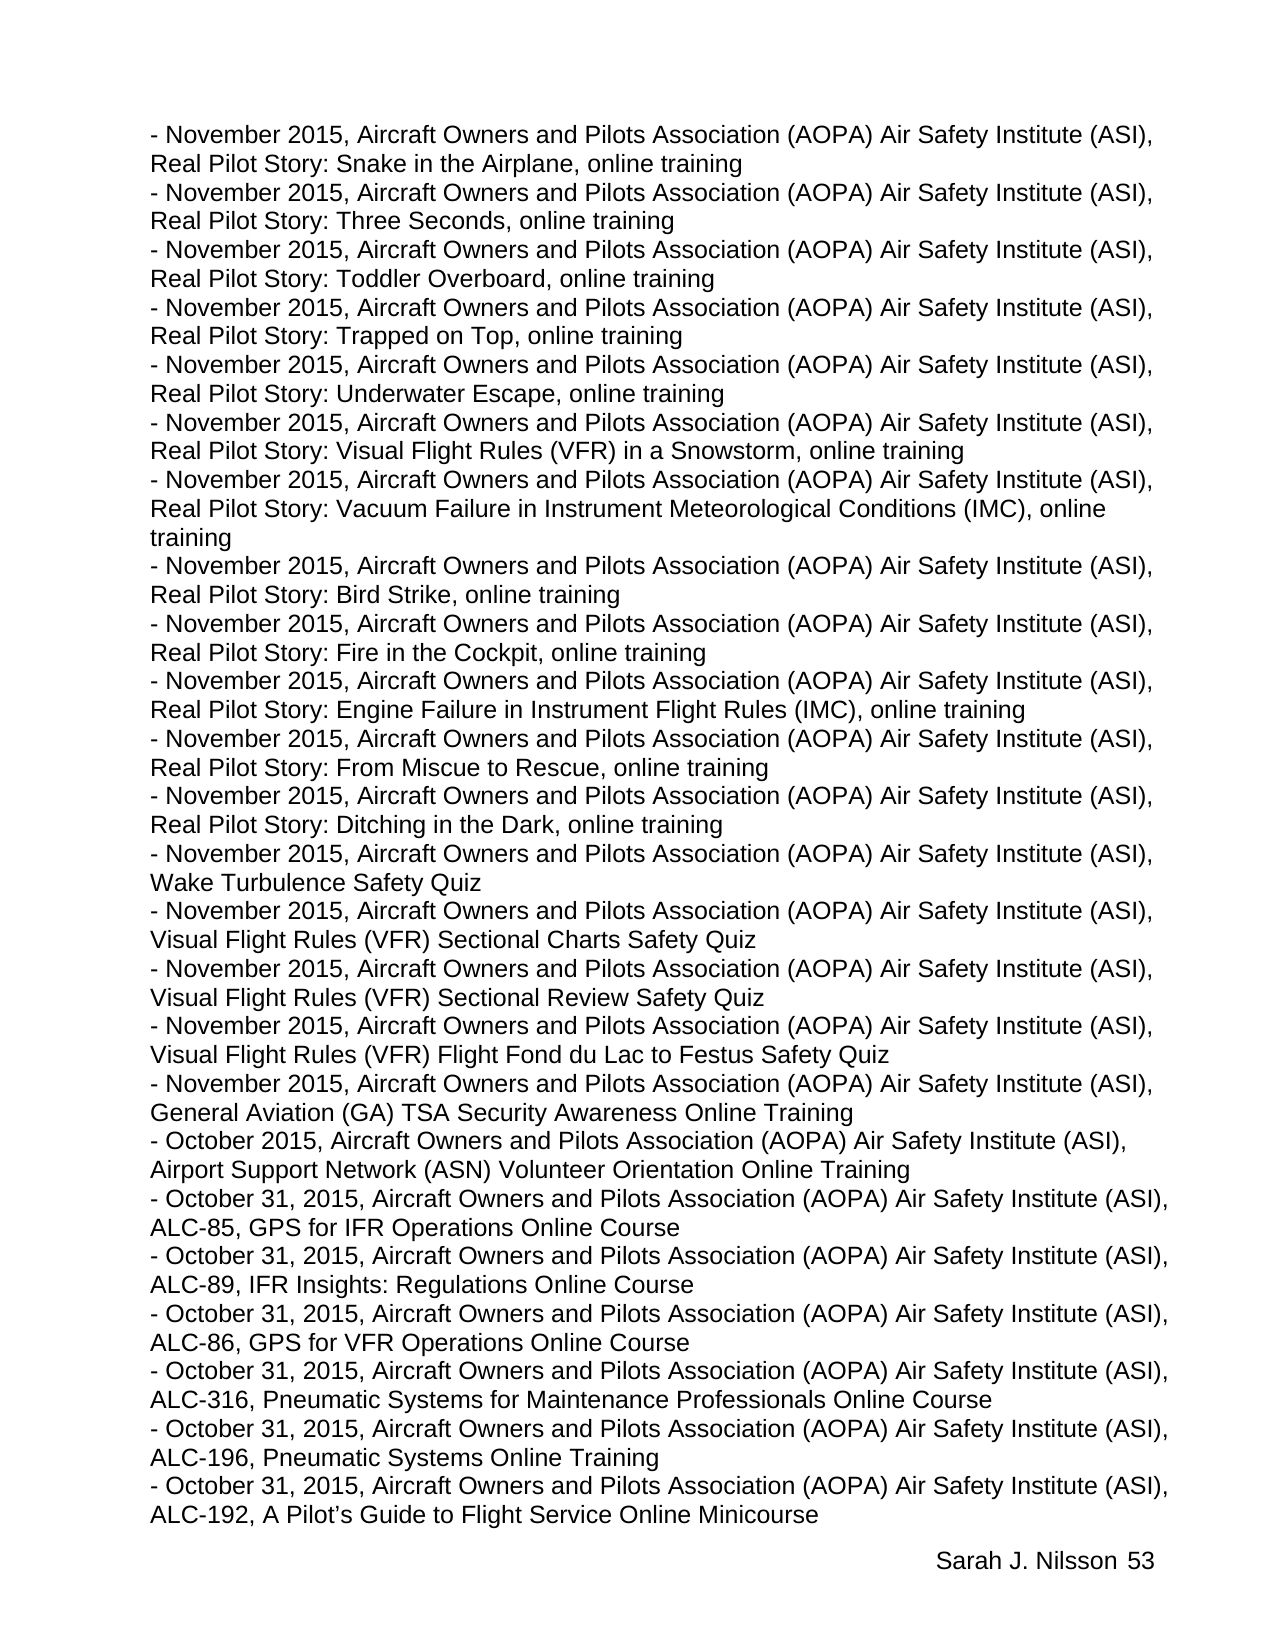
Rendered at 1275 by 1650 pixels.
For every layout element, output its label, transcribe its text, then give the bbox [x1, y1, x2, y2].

text - November 2015, Aircraft Owners and Pilots Association (AOPA) Air Safety Institute (ASI), Real Pilot Story: Trapped on Top, online training [150, 292, 1185, 350]
text - November 2015, Aircraft Owners and Pilots Association (AOPA) Air Safety Institute (ASI), Real Pilot Story: Bird Strike, online training [150, 551, 1185, 609]
text - October 31, 2015, Aircraft Owners and Pilots Association (AOPA) Air Safety Institute (ASI), ALC-316, Pneumatic Systems for Maintenance Professionals Online Course [150, 1356, 1185, 1414]
text - November 2015, Aircraft Owners and Pilots Association (AOPA) Air Safety Institute (ASI), Real Pilot Story: Engine Failure in Instrument Flight Rules (IMC), online training [150, 666, 1185, 724]
text - November 2015, Aircraft Owners and Pilots Association (AOPA) Air Safety Institute (ASI), Real Pilot Story: Toddler Overboard, online training [150, 235, 1185, 292]
text - November 2015, Aircraft Owners and Pilots Association (AOPA) Air Safety Institute (ASI), Real Pilot Story: Snake in the Airplane, online training [150, 120, 1185, 177]
text - November 2015, Aircraft Owners and Pilots Association (AOPA) Air Safety Institute (ASI), Visual Flight Rules (VFR) Sectional Review Safety Quiz [150, 954, 1185, 1011]
text - November 2015, Aircraft Owners and Pilots Association (AOPA) Air Safety Institute (ASI), Real Pilot Story: Visual Flight Rules (VFR) in a Snowstorm, online training [150, 407, 1185, 465]
text - November 2015, Aircraft Owners and Pilots Association (AOPA) Air Safety Institute (ASI), Visual Flight Rules (VFR) Flight Fond du Lac to Festus Safety Quiz [150, 1011, 1185, 1069]
text - October 31, 2015, Aircraft Owners and Pilots Association (AOPA) Air Safety Institute (ASI), ALC-86, GPS for VFR Operations Online Course [150, 1299, 1185, 1356]
text ALC-89, IFR Insights: Regulations Online Course [150, 1270, 1185, 1299]
text - November 2015, Aircraft Owners and Pilots Association (AOPA) Air Safety Institute (ASI), Real Pilot Story: From Miscue to Rescue, online training [150, 724, 1185, 781]
text - October 31, 2015, Aircraft Owners and Pilots Association (AOPA) Air Safety Institute (ASI), [150, 1471, 1185, 1500]
text - October 2015, Aircraft Owners and Pilots Association (AOPA) Air Safety Institute (ASI), Airport Support Network (ASN) Volunteer Orientation Online Training [150, 1126, 1185, 1184]
text - November 2015, Aircraft Owners and Pilots Association (AOPA) Air Safety Institute (ASI), Real Pilot Story: Underwater Escape, online training [150, 350, 1185, 407]
text - November 2015, Aircraft Owners and Pilots Association (AOPA) Air Safety Institute (ASI), Real Pilot Story: Ditching in the Dark, online training [150, 781, 1185, 839]
text - November 2015, Aircraft Owners and Pilots Association (AOPA) Air Safety Institute (ASI), Visual Flight Rules (VFR) Sectional Charts Safety Quiz [150, 896, 1185, 954]
text - October 31, 2015, Aircraft Owners and Pilots Association (AOPA) Air Safety Institute (ASI), ALC-196, Pneumatic Systems Online Training [150, 1414, 1185, 1471]
text - November 2015, Aircraft Owners and Pilots Association (AOPA) Air Safety Institute (ASI), Wake Turbulence Safety Quiz [150, 839, 1185, 896]
text - November 2015, Aircraft Owners and Pilots Association (AOPA) Air Safety Institute (ASI), General Aviation (GA) TSA Security Awareness Online Training [150, 1069, 1185, 1126]
text - October 31, 2015, Aircraft Owners and Pilots Association (AOPA) Air Safety Institute (ASI), ALC-85, GPS for IFR Operations Online Course [150, 1184, 1185, 1241]
text ALC-192, A Pilot’s Guide to Flight Service Online Minicourse [150, 1500, 1185, 1529]
text - October 31, 2015, Aircraft Owners and Pilots Association (AOPA) Air Safety Institute (ASI), [150, 1241, 1185, 1270]
text - November 2015, Aircraft Owners and Pilots Association (AOPA) Air Safety Institute (ASI), Real Pilot Story: Fire in the Cockpit, online training [150, 609, 1185, 666]
text - November 2015, Aircraft Owners and Pilots Association (AOPA) Air Safety Institute (ASI), Real Pilot Story: Three Seconds, online training [150, 177, 1185, 235]
text - November 2015, Aircraft Owners and Pilots Association (AOPA) Air Safety Institute (ASI), Real Pilot Story: Vacuum Failure in Instrument Meteorological Conditions (IMC), online training [150, 465, 1185, 551]
